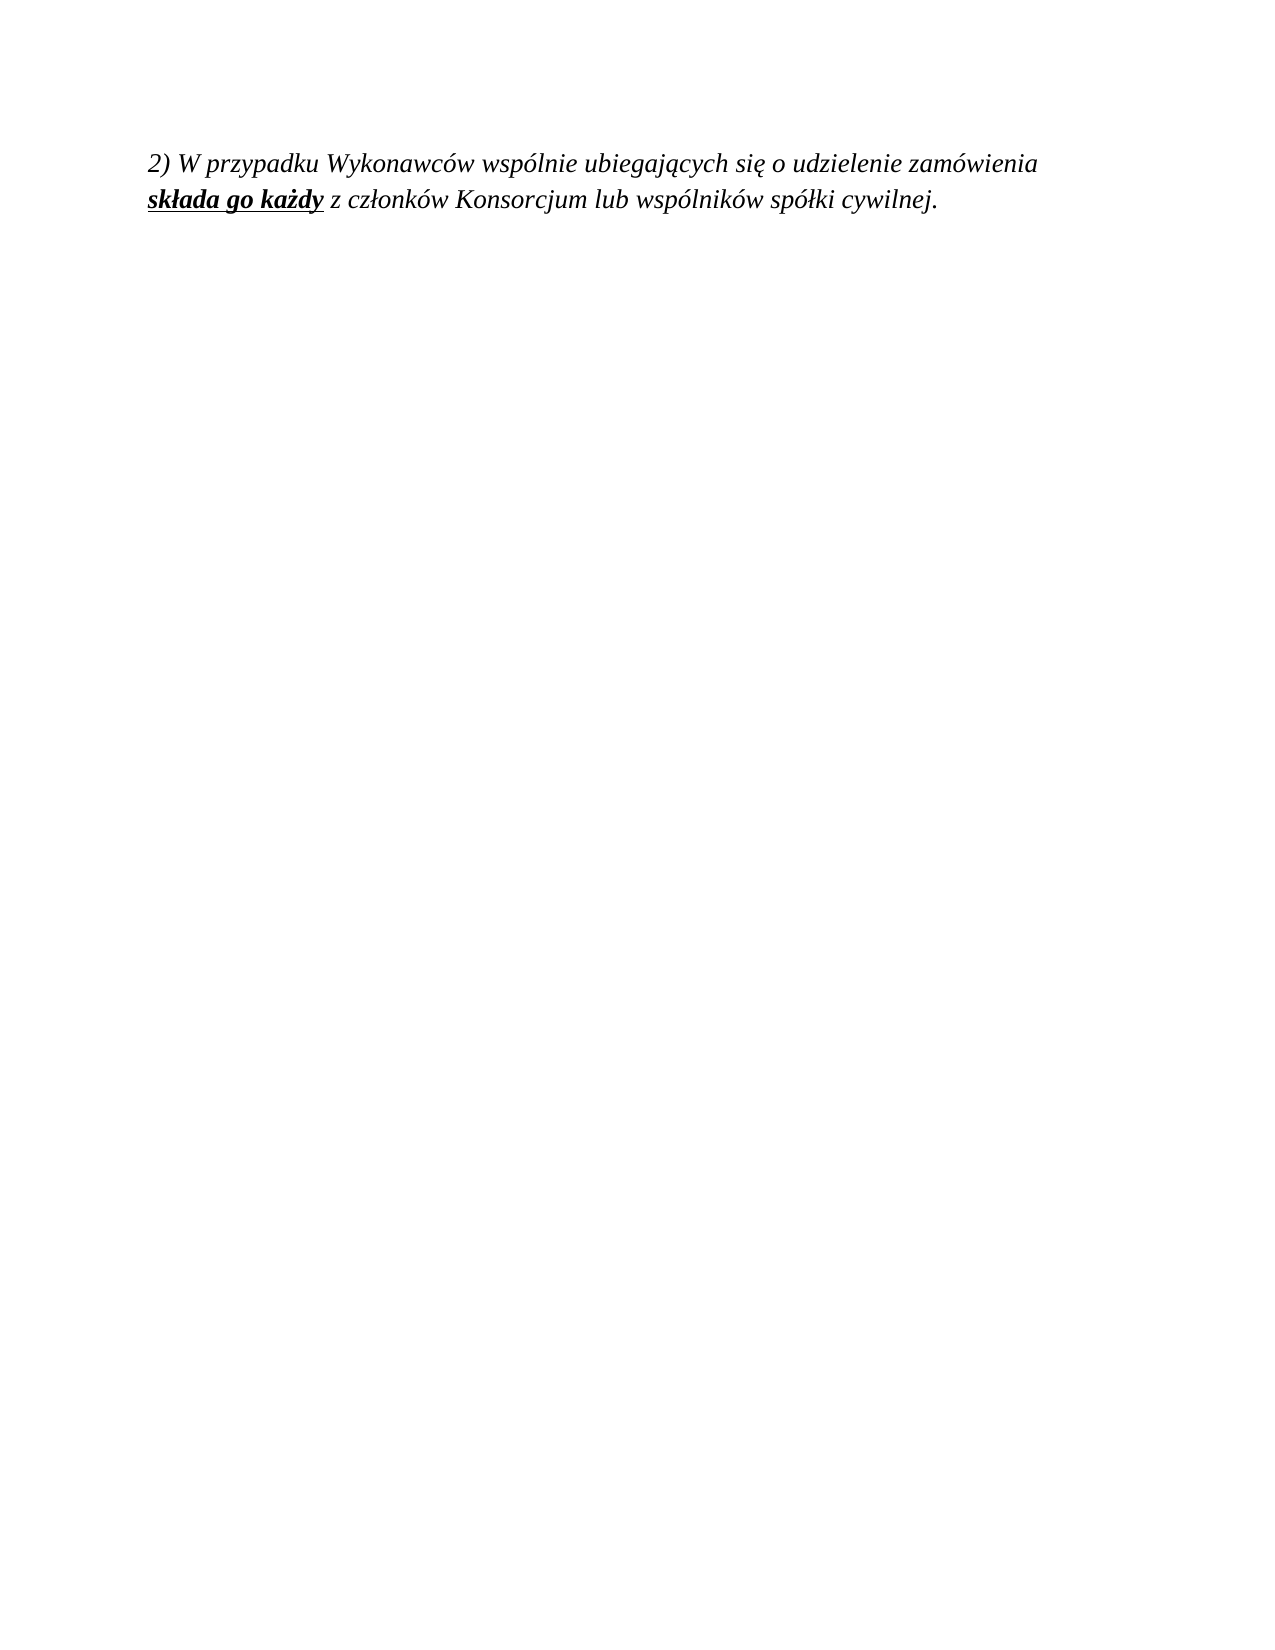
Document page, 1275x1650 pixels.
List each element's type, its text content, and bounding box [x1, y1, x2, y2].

text 2) W przypadku Wykonawców wspólnie ubiegających się o udzielenie zamówienia składa go każdy z członków Konsorcjum lub wspólników spółki cywilnej. [148, 148, 1127, 214]
